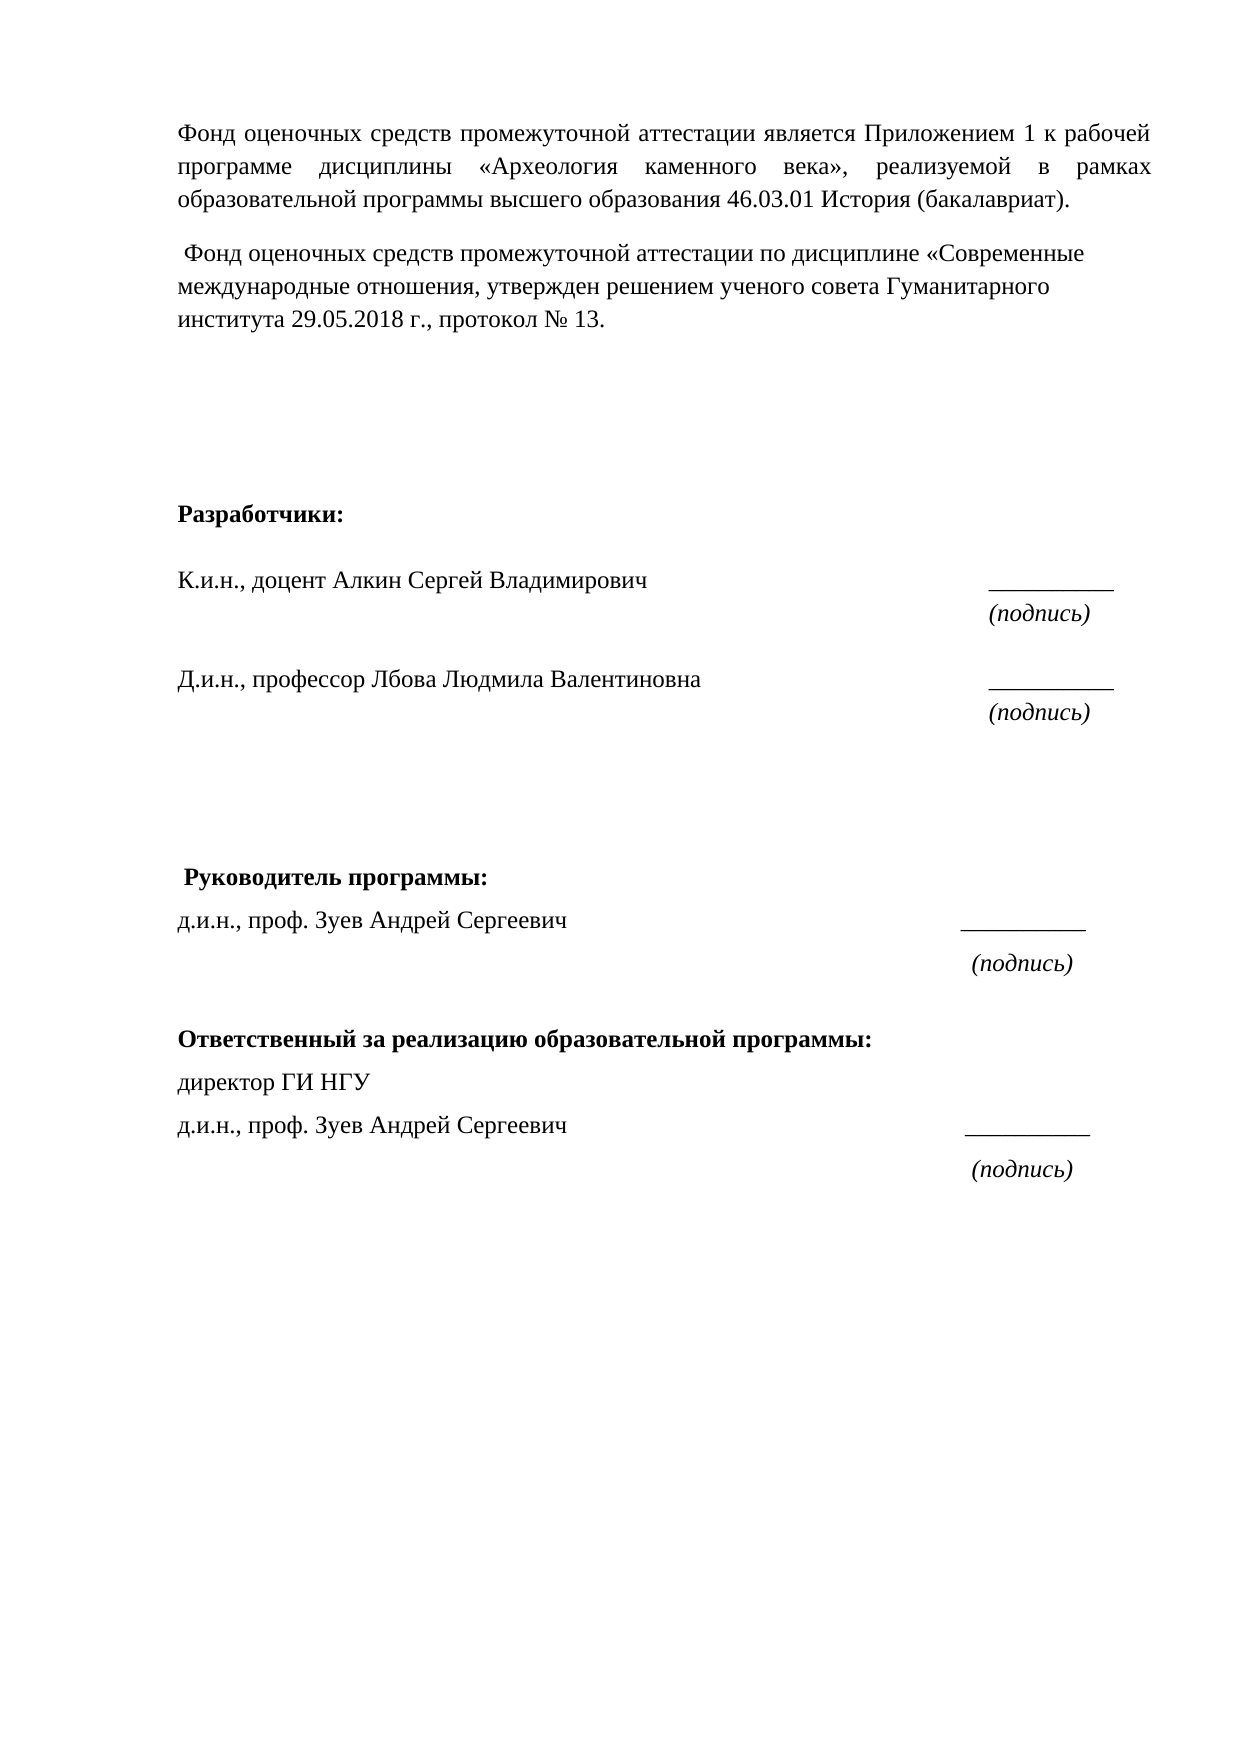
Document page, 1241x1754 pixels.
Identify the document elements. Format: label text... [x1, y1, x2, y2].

text (подпись) [177, 1154, 1152, 1182]
text (подпись) [915, 697, 1152, 726]
text Разработчики: [177, 499, 1152, 527]
text Руководитель программы: д.и.н., проф. Зуев Андрей Сергеевич __________ [177, 862, 1152, 934]
text Ответственный за реализацию образовательной программы: директор ГИ НГУ д.и.н., проф. Зуев Андрей Сергеевич __________ [177, 1024, 1152, 1139]
text Д.и.н., профессор Лбова Людмила Валентиновна __________ [177, 664, 1152, 692]
text (подпись) [915, 598, 1152, 626]
text (подпись) [177, 948, 1152, 977]
text Фонд оценочных средств промежуточной аттестации по дисциплине «Современные международные отношения, утвержден решением ученого совета Гуманитарного института 29.05.2018 г., протокол № 13. [177, 238, 1152, 333]
text Фонд оценочных средств промежуточной аттестации является Приложением 1 к рабочей программе дисциплины «Археология каменного века», реализуемой в рамках образовательной программы высшего образования 46.03.01 История (бакалавриат). [177, 118, 1152, 213]
text К.и.н., доцент Алкин Сергей Владимирович __________ [177, 565, 1152, 593]
